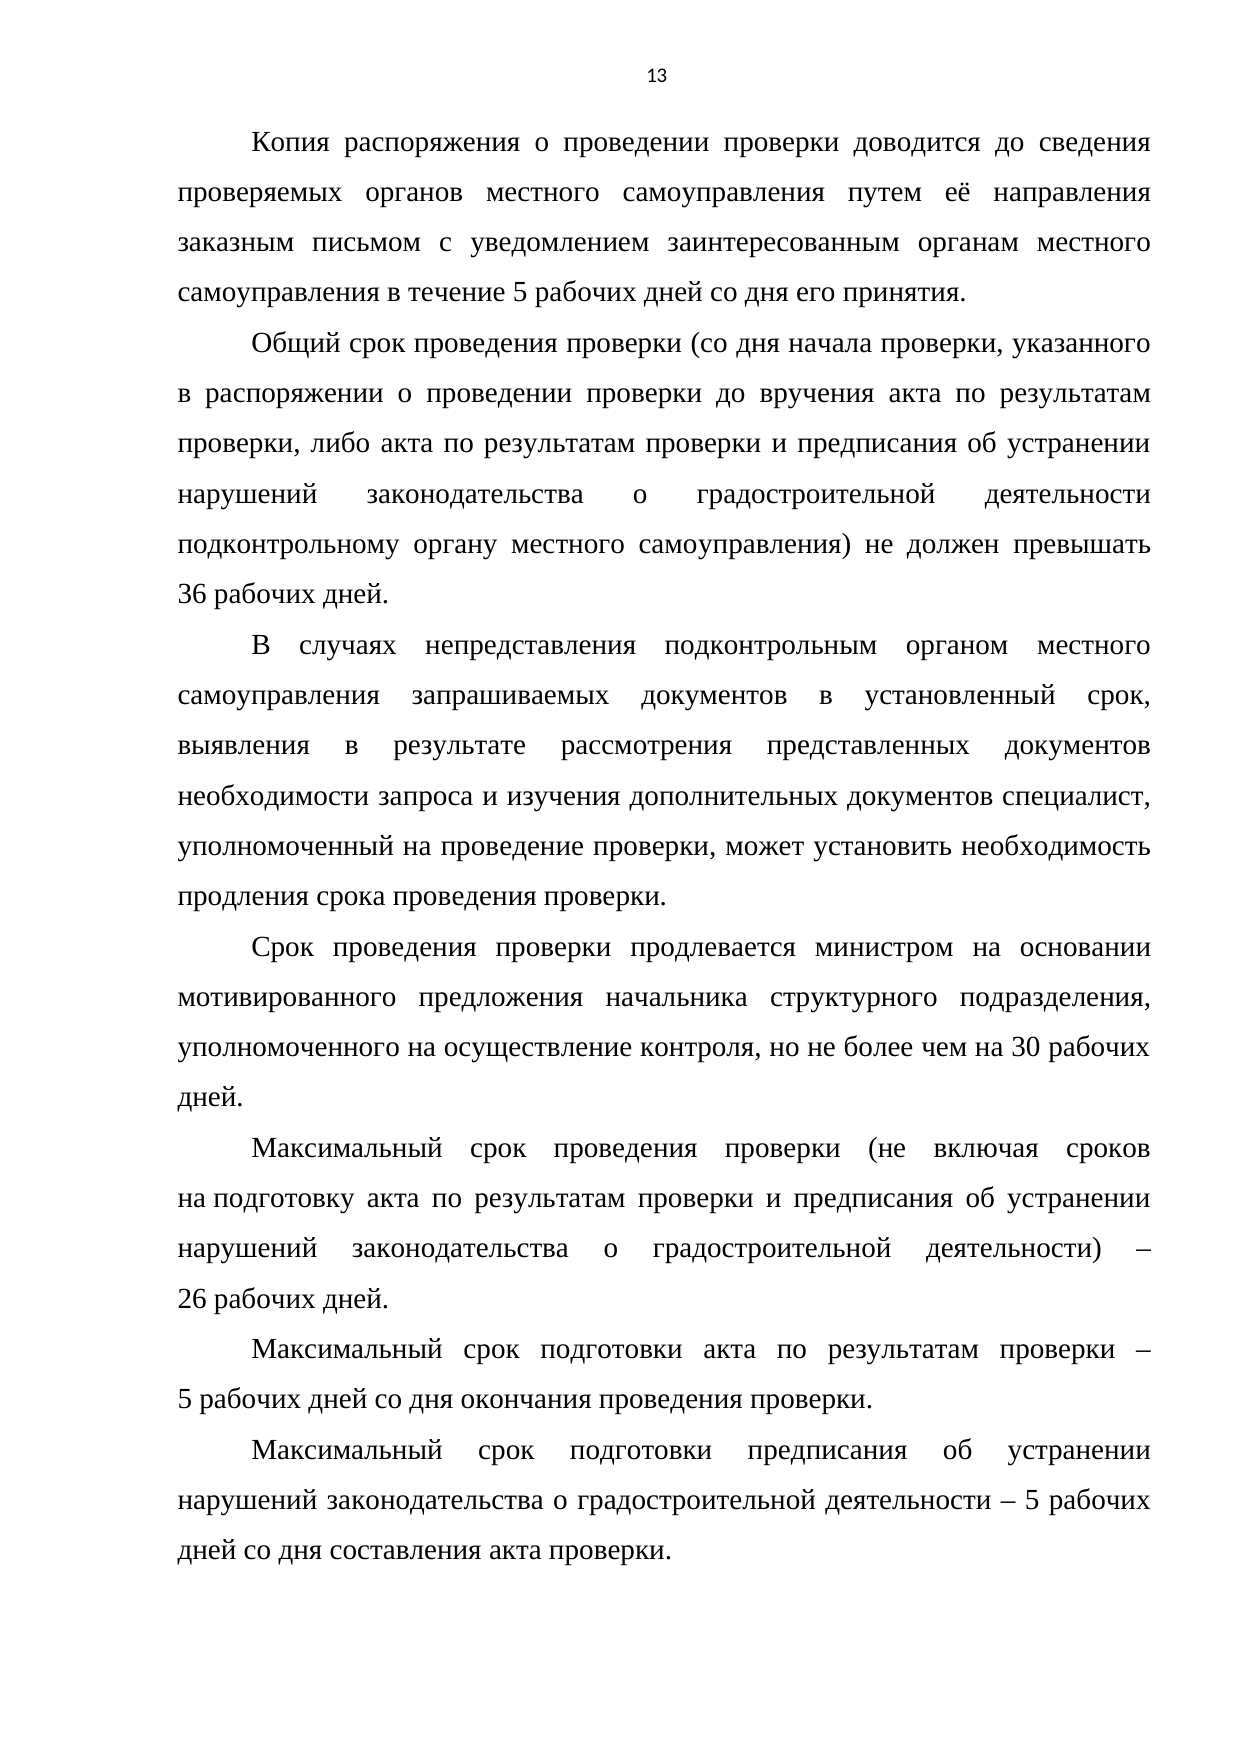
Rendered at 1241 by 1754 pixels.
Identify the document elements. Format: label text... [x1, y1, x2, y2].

text В случаях непредставления подконтрольным органом местного самоуправления запрашиваемых документов в установленный срок, выявления в результате рассмотрения представленных документов необходимости запроса и изучения дополнительных документов специалист, уполномоченный на проведение проверки, может установить необходимость продления срока проведения проверки. [177, 627, 1152, 912]
text Срок проведения проверки продлевается министром на основании мотивированного предложения начальника структурного подразделения, уполномоченного на осуществление контроля, но не более чем на 30 рабочих дней. [177, 929, 1152, 1113]
text Копия распоряжения о проведении проверки доводится до сведения проверяемых органов местного самоуправления путем её направления заказным письмом с уведомлением заинтересованным органам местного самоуправления в течение 5 рабочих дней со дня его принятия. [177, 124, 1152, 308]
text Общий срок проведения проверки (со дня начала проверки, указанного в распоряжении о проведении проверки до вручения акта по результатам проверки, либо акта по результатам проверки и предписания об устранении нарушений законодательства о градостроительной деятельности подконтрольному органу местного самоуправления) не должен превышать 36 рабочих дней. [177, 325, 1152, 610]
text Максимальный срок подготовки предписания об устранении нарушений законодательства о градостроительной деятельности – 5 рабочих дней со дня составления акта проверки. [177, 1432, 1152, 1566]
text Максимальный срок проведения проверки (не включая сроков на подготовку акта по результатам проверки и предписания об устранении нарушений законодательства о градостроительной деятельности) – 26 рабочих дней. [177, 1130, 1152, 1314]
text Максимальный срок подготовки акта по результатам проверки – 5 рабочих дней со дня окончания проведения проверки. [177, 1331, 1152, 1415]
